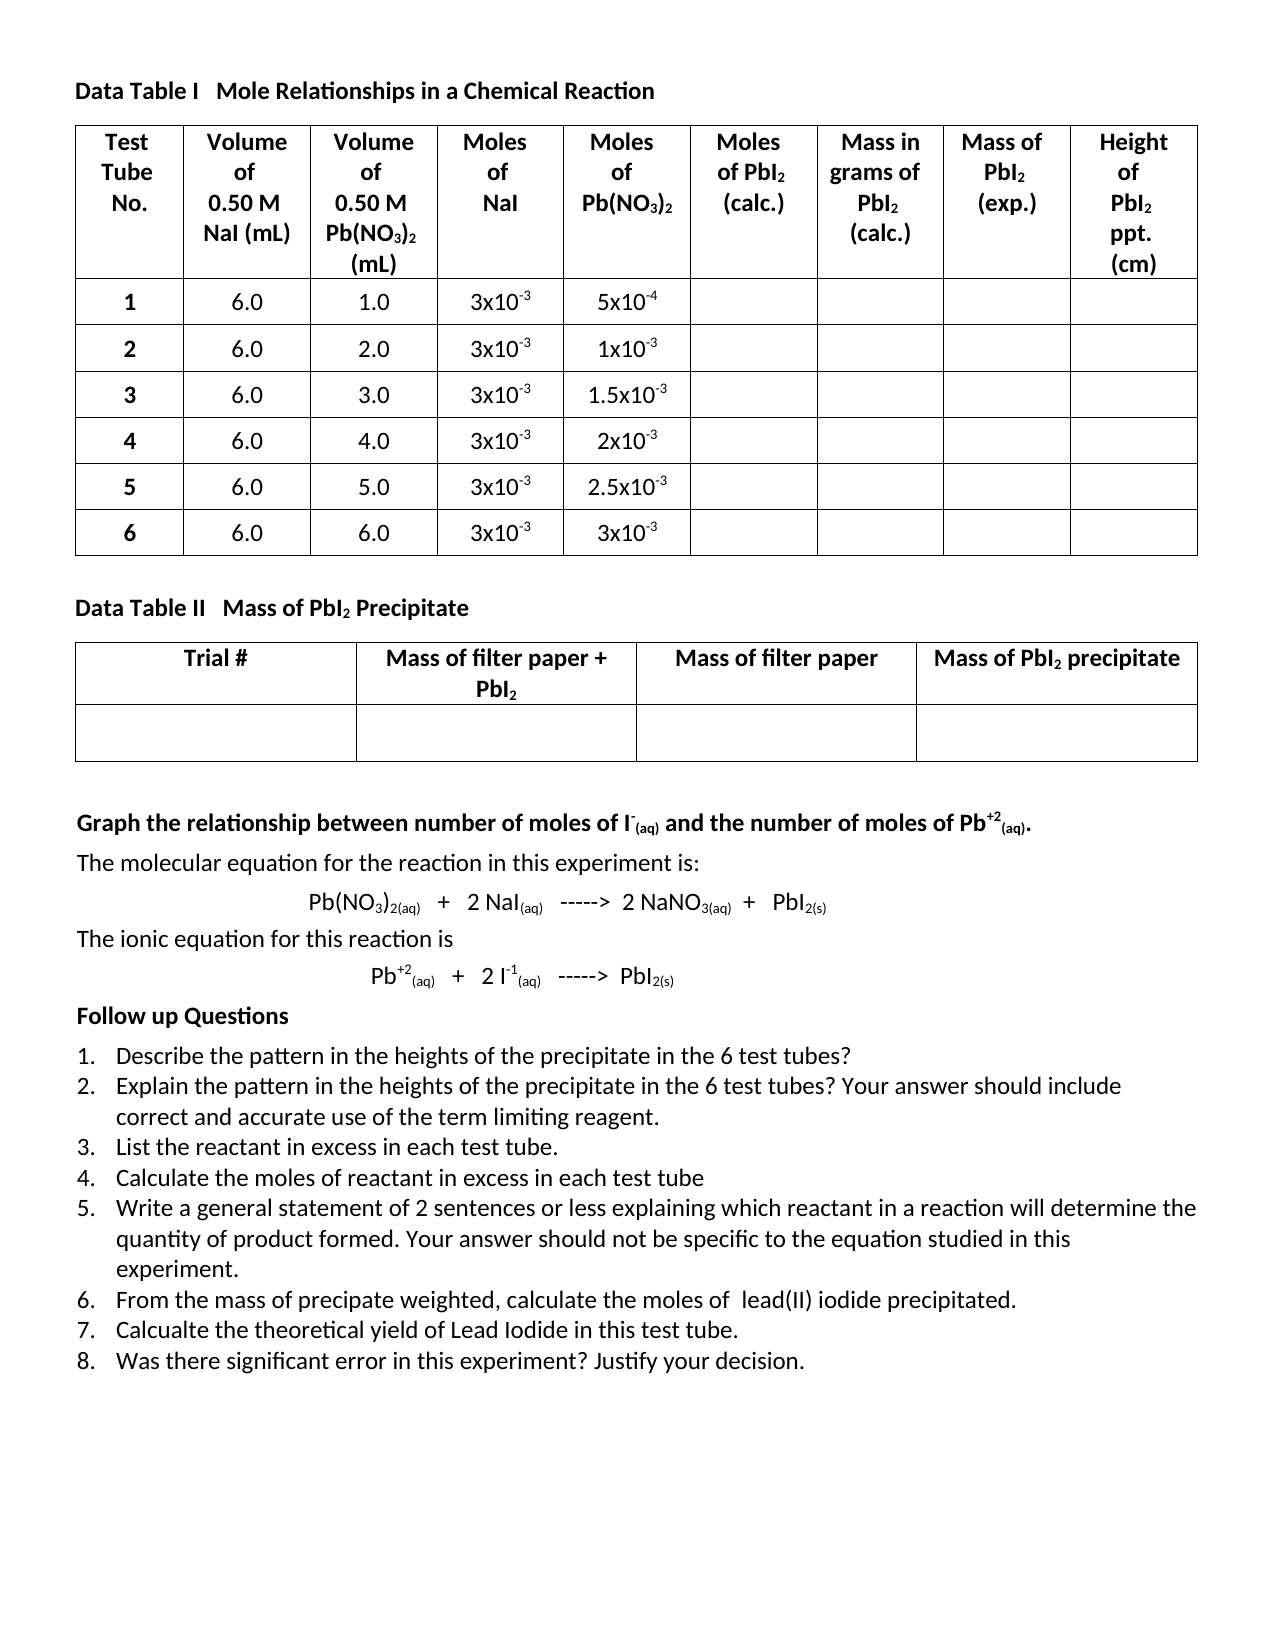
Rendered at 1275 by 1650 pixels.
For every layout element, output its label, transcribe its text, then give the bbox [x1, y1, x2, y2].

table_cell [637, 705, 916, 761]
table_cell 5 [76, 464, 183, 509]
table_cell [818, 372, 943, 417]
table_cell 3x10-3 [438, 510, 563, 555]
table_cell [357, 705, 636, 761]
table_header Mass of filter paper [637, 643, 916, 704]
table_cell Describe the pattern in the heights of the precipitate in the 6 test tubes? Explain the pattern in the heights of the precipitate in the 6 test tubes? Your answer should include correct and accurate use of the term limiting reagent. List the reactant in excess in each test tube. Calculate the moles of reactant in excess in each test tube Write a general statement of 2 sentences or less explaining which reactant in a reaction will determine the quantity of product formed. Your answer should not be specific to the equation studied in this experiment. From the mass of precipate weighted, calculate the moles of lead(II) iodide precipitated. Calcualte the theoretical yield of Lead Iodide in this test tube. Was there significant error in this experiment? Justify your decision. [75, 1032, 1200, 1377]
table_cell 3.0 [311, 372, 437, 417]
table_cell 6.0 [311, 510, 437, 555]
table_cell [1071, 510, 1197, 555]
table_cell [691, 372, 817, 417]
table_cell [691, 325, 817, 371]
table_header Mass of PbI2 precipitate [917, 643, 1197, 704]
table_cell [691, 510, 817, 555]
table_cell 3x10-3 [564, 510, 690, 555]
table_cell 3x10-3 [438, 279, 563, 324]
table_cell 6.0 [184, 325, 310, 371]
table_cell 5.0 [311, 464, 437, 509]
table_header Moles of PbI2 (calc.) [691, 126, 817, 278]
table_cell [76, 705, 356, 761]
table_cell [1071, 325, 1197, 371]
table_cell Follow up Questions [75, 992, 1200, 1032]
table_cell [691, 464, 817, 509]
table_cell [944, 372, 1070, 417]
table_cell 2.5x10-3 [564, 464, 690, 509]
table_cell 6.0 [184, 279, 310, 324]
table_header Graph the relationship between number of moles of I-(aq) and the number of moles of Pb+2(aq). [75, 762, 1200, 839]
table_header Volume of 0.50 M NaI (mL) [184, 126, 310, 278]
table_cell [818, 418, 943, 463]
table_cell [917, 705, 1197, 761]
table_cell 5x10-4 [564, 279, 690, 324]
table_cell 3x10-3 [438, 325, 563, 371]
table_cell 6.0 [184, 372, 310, 417]
table_header Moles of NaI [438, 126, 563, 278]
table_cell 1x10-3 [564, 325, 690, 371]
table_cell 2x10-3 [564, 418, 690, 463]
table_cell [818, 464, 943, 509]
table_cell 2.0 [311, 325, 437, 371]
table_cell [944, 279, 1070, 324]
table_cell 4 [76, 418, 183, 463]
table_header Volume of 0.50 M Pb(NO3)2 (mL) [311, 126, 437, 278]
table_header Mass in grams of PbI2 (calc.) [818, 126, 943, 278]
table_header Moles of Pb(NO3)2 [564, 126, 690, 278]
table_cell [944, 418, 1070, 463]
table_cell 6.0 [184, 510, 310, 555]
table_header Trial # [76, 643, 356, 704]
table_cell Pb(NO3)2(aq) + 2 NaI(aq) -----> 2 NaNO3(aq) + PbI2(s) The ionic equation for this reaction is Pb+2(aq) + 2 I-1(aq) -----> PbI2(s) [75, 879, 1200, 992]
table_cell [1071, 418, 1197, 463]
table_cell 6.0 [184, 418, 310, 463]
table_header Test Tube No. [76, 126, 183, 278]
table_cell The molecular equation for the reaction in this experiment is: [75, 839, 1200, 879]
table_cell [818, 510, 943, 555]
table_cell 6.0 [184, 464, 310, 509]
table_cell [944, 510, 1070, 555]
table_header Mass of PbI2 (exp.) [944, 126, 1070, 278]
table_cell [691, 418, 817, 463]
table_cell 1.5x10-3 [564, 372, 690, 417]
table_cell [818, 279, 943, 324]
table_header Height of PbI2 ppt. (cm) [1071, 126, 1197, 278]
table_cell 4.0 [311, 418, 437, 463]
table_cell [944, 325, 1070, 371]
table_cell 3x10-3 [438, 464, 563, 509]
table_header Mass of filter paper + PbI2 [357, 643, 636, 704]
table_cell 1 [76, 279, 183, 324]
text Data Table I Mole Relationships in a Chemical Reaction [75, 75, 1200, 106]
table_cell 6 [76, 510, 183, 555]
table_cell [1071, 464, 1197, 509]
table_cell [944, 464, 1070, 509]
table_cell 3x10-3 [438, 418, 563, 463]
table_cell 3 [76, 372, 183, 417]
table_cell 1.0 [311, 279, 437, 324]
table_cell 3x10-3 [438, 372, 563, 417]
table_cell 2 [76, 325, 183, 371]
text Data Table II Mass of PbI2 Precipitate [75, 592, 1200, 622]
table_cell [1071, 279, 1197, 324]
table_cell [818, 325, 943, 371]
table_cell [691, 279, 817, 324]
table_cell [1071, 372, 1197, 417]
